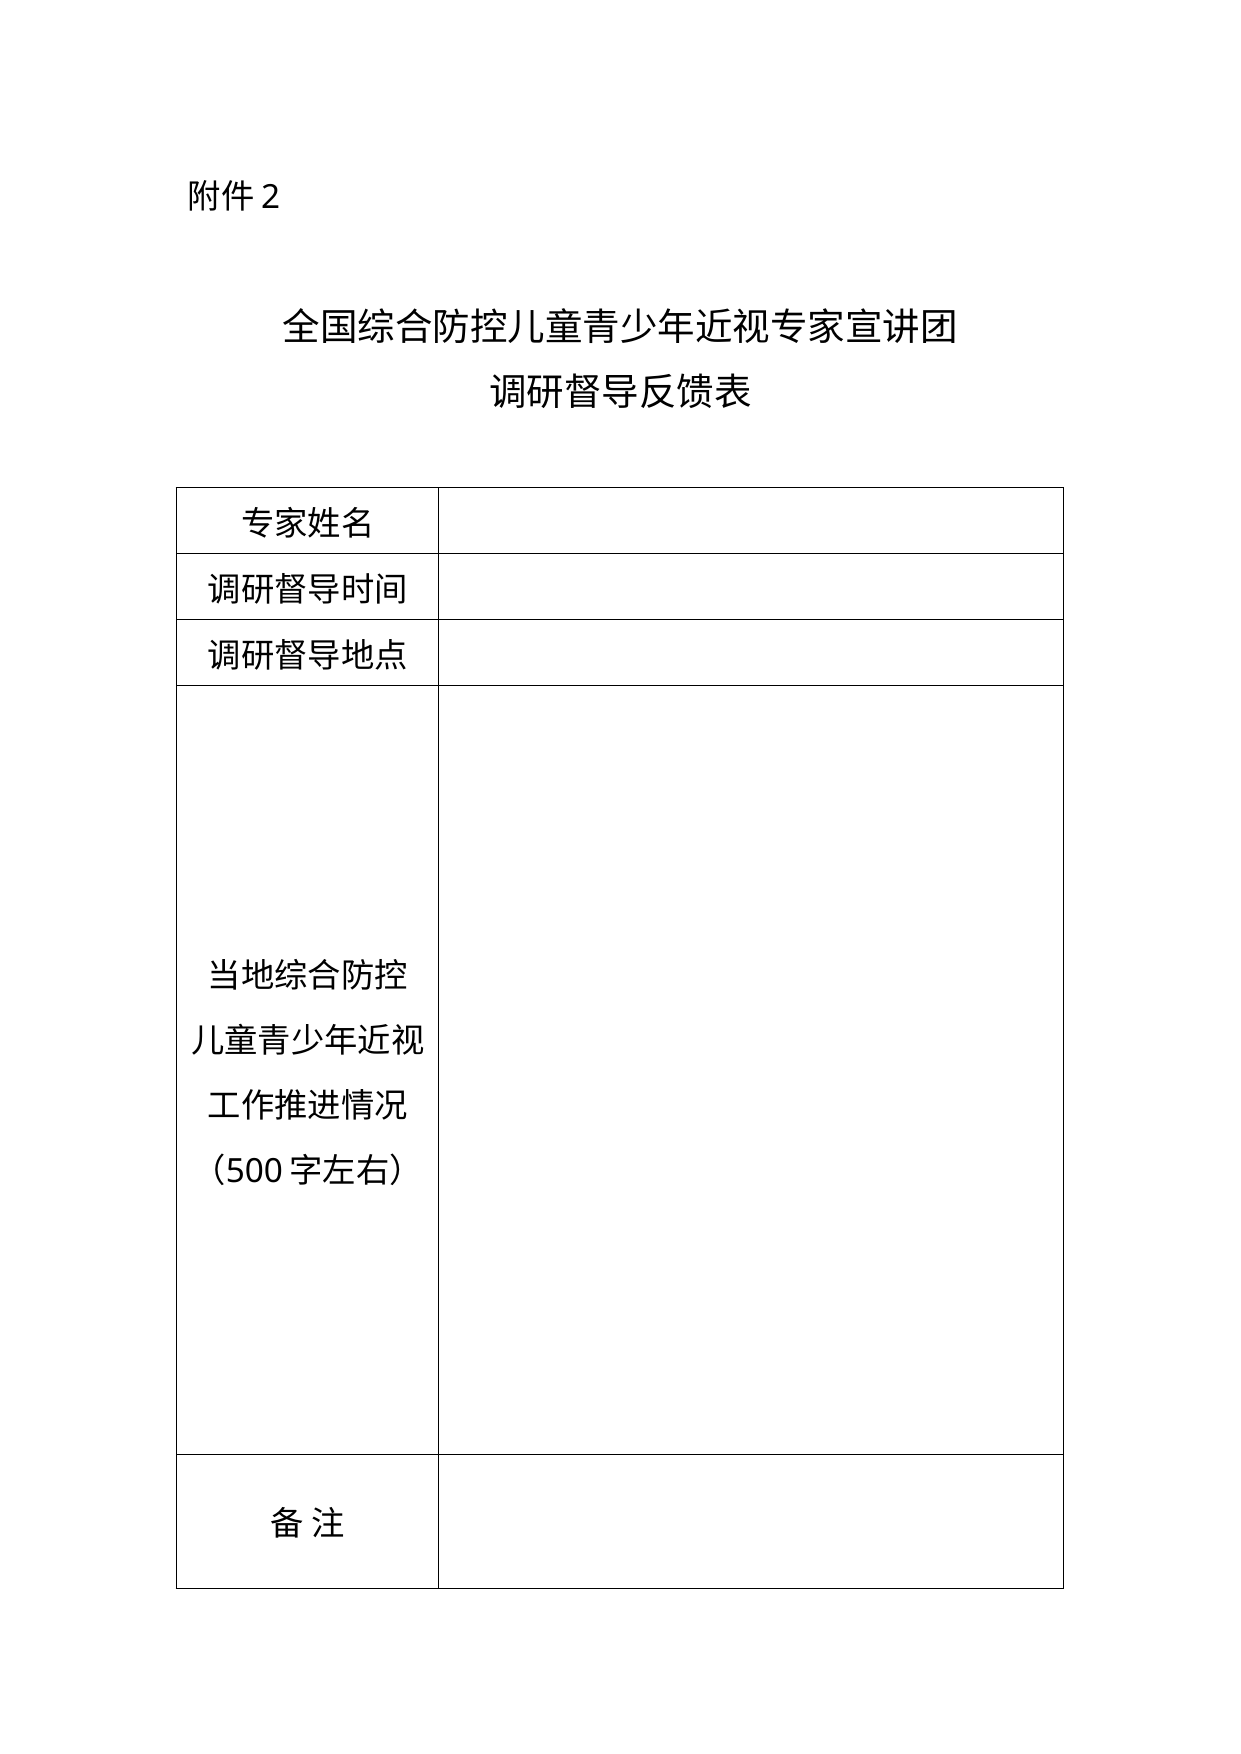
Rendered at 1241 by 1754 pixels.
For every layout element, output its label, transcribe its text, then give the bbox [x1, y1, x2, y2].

table_header [439, 488, 1063, 553]
table_cell [439, 620, 1063, 685]
table_cell 备 注 [177, 1455, 438, 1587]
table_cell 当地综合防控 儿童青少年近视 工作推进情况 （500字左右） [177, 686, 438, 1454]
table_header 专家姓名 [177, 488, 438, 553]
text 附件2 [187, 162, 1053, 227]
text 全国综合防控儿童青少年近视专家宣讲团 [187, 292, 1053, 357]
text 调研督导反馈表 [187, 357, 1053, 422]
table_cell [439, 686, 1063, 1454]
table_cell [439, 554, 1063, 619]
table_cell 调研督导地点 [177, 620, 438, 685]
table_cell 调研督导时间 [177, 554, 438, 619]
table_cell [439, 1455, 1063, 1587]
